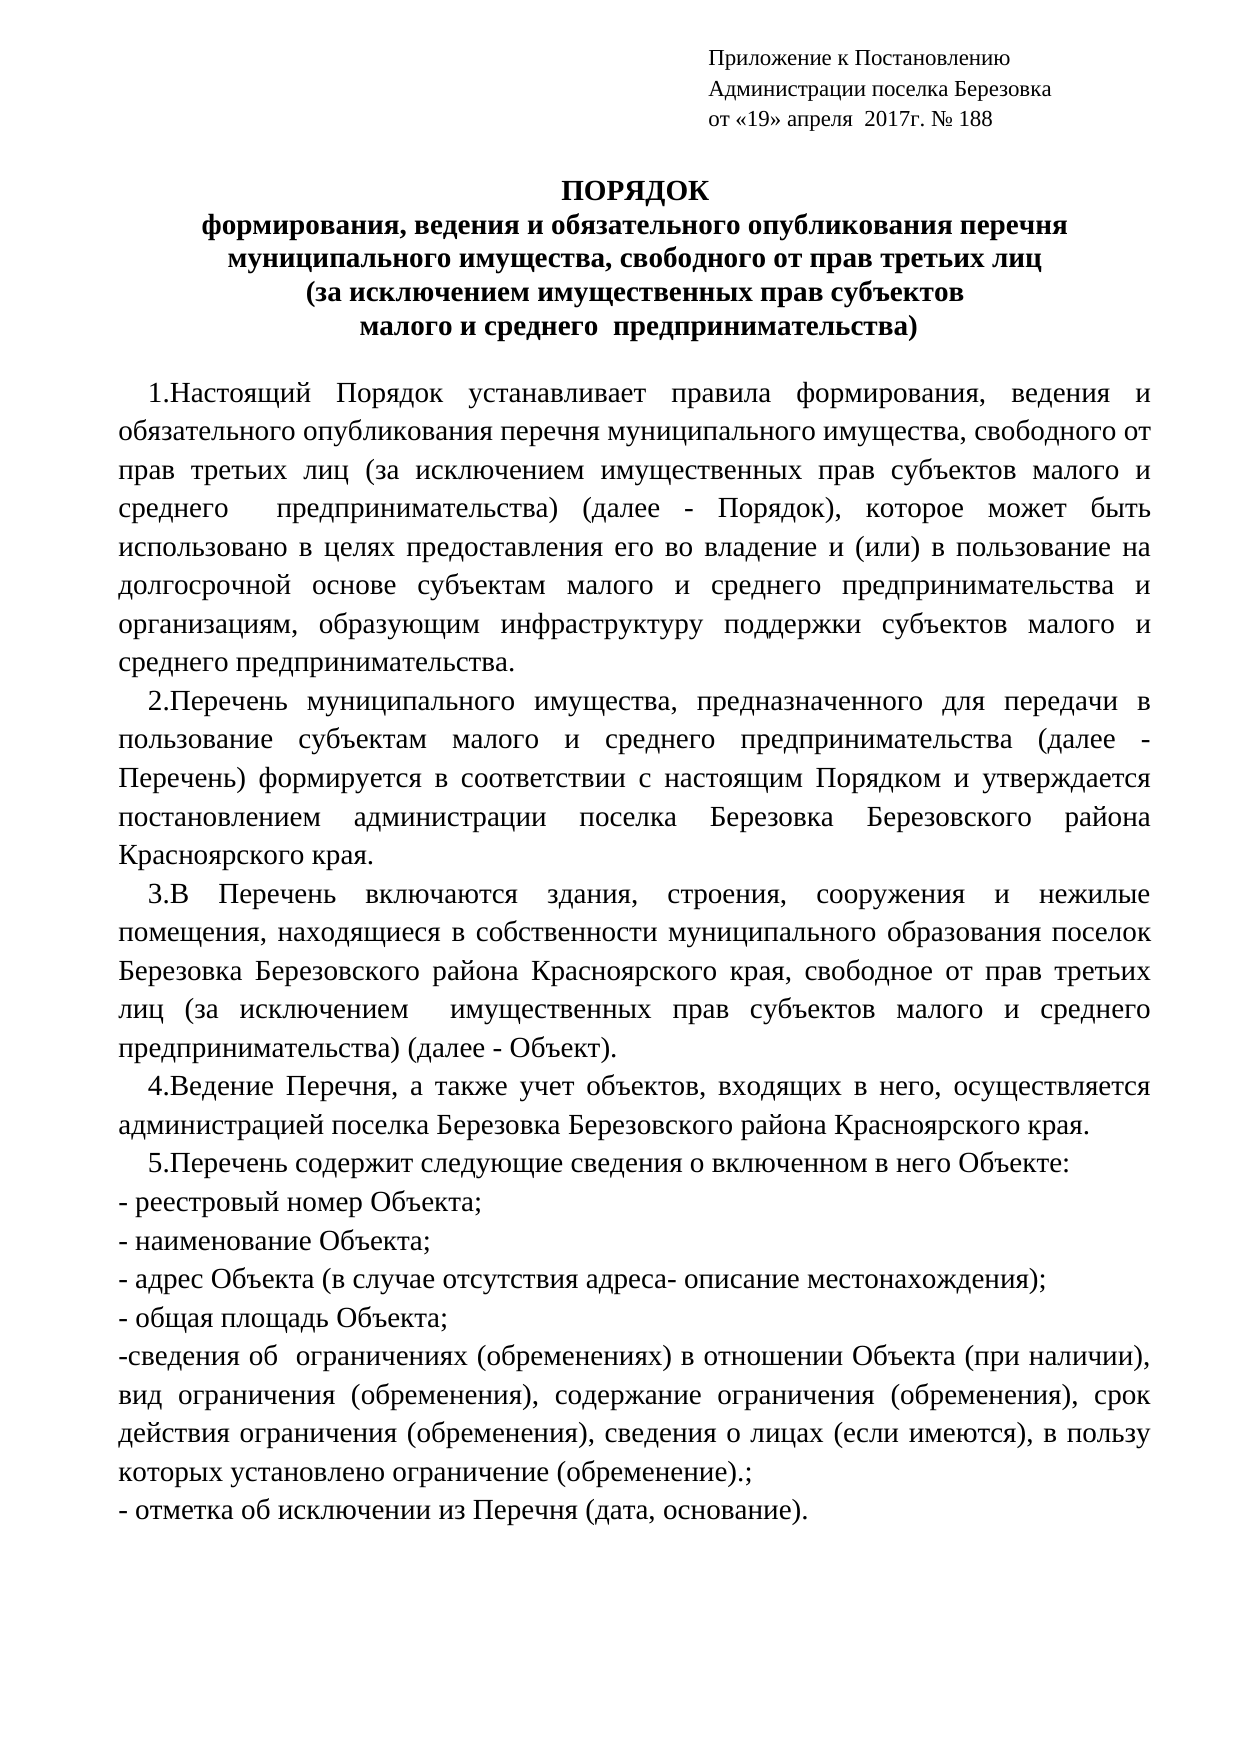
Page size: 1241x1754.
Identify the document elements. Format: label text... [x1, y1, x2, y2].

text Администрации поселка Березовка [708, 74, 1152, 101]
text -сведения об ограничениях (обременениях) в отношении Объекта (при наличии), вид ограничения (обременения), содержание ограничения (обременения), срок действия ограничения (обременения), сведения о лицах (если имеются), в пользу которых установлено ограничение (обременение).; [118, 1338, 1152, 1487]
text от «19» апреля 2017г. № 188 [708, 105, 1152, 131]
text - реестровый номер Объекта; [118, 1184, 1152, 1218]
text - отметка об исключении из Перечня (дата, основание). [118, 1492, 1152, 1526]
text 5.Перечень содержит следующие сведения о включенном в него Объекте: [118, 1146, 1152, 1179]
text - общая площадь Объекта; [118, 1300, 1152, 1333]
text (за исключением имущественных прав субъектов [118, 274, 1152, 308]
text - наименование Объекта; [118, 1223, 1152, 1256]
text формирования, ведения и обязательного опубликования перечня муниципального имущества, свободного от прав третьих лиц [118, 207, 1152, 274]
text 3.В Перечень включаются здания, строения, сооружения и нежилые помещения, находящиеся в собственности муниципального образования поселок Березовка Березовского района Красноярского края, свободное от прав третьих лиц (за исключением имущественных прав субъектов малого и среднего предпринимательства) (далее - Объект). [118, 876, 1152, 1063]
text 4.Ведение Перечня, а также учет объектов, входящих в него, осуществляется администрацией поселка Березовка Березовского района Красноярского края. [118, 1068, 1152, 1141]
text Приложение к Постановлению [708, 44, 1152, 71]
list 2.Перечень муниципального имущества, предназначенного для передачи в пользование субъектам малого и среднего предпринимательства (далее - Перечень) формируется в соответствии с настоящим Порядком и утверждается постановлением администрации поселка Березовка Березовского района Красноярского края. [118, 683, 1152, 871]
text - адрес Объекта (в случае отсутствия адреса- описание местонахождения); [118, 1261, 1152, 1295]
text 1.Настоящий Порядок устанавливает правила формирования, ведения и обязательного опубликования перечня муниципального имущества, свободного от прав третьих лиц (за исключением имущественных прав субъектов малого и среднего предпринимательства) (далее - Порядок), которое может быть использовано в целях предоставления его во владение и (или) в пользование на долгосрочной основе субъектам малого и среднего предпринимательства и организациям, образующим инфраструктуру поддержки субъектов малого и среднего предпринимательства. [118, 375, 1152, 678]
text ПОРЯДОК [118, 173, 1152, 207]
text малого и среднего предпринимательства) [118, 308, 1152, 341]
